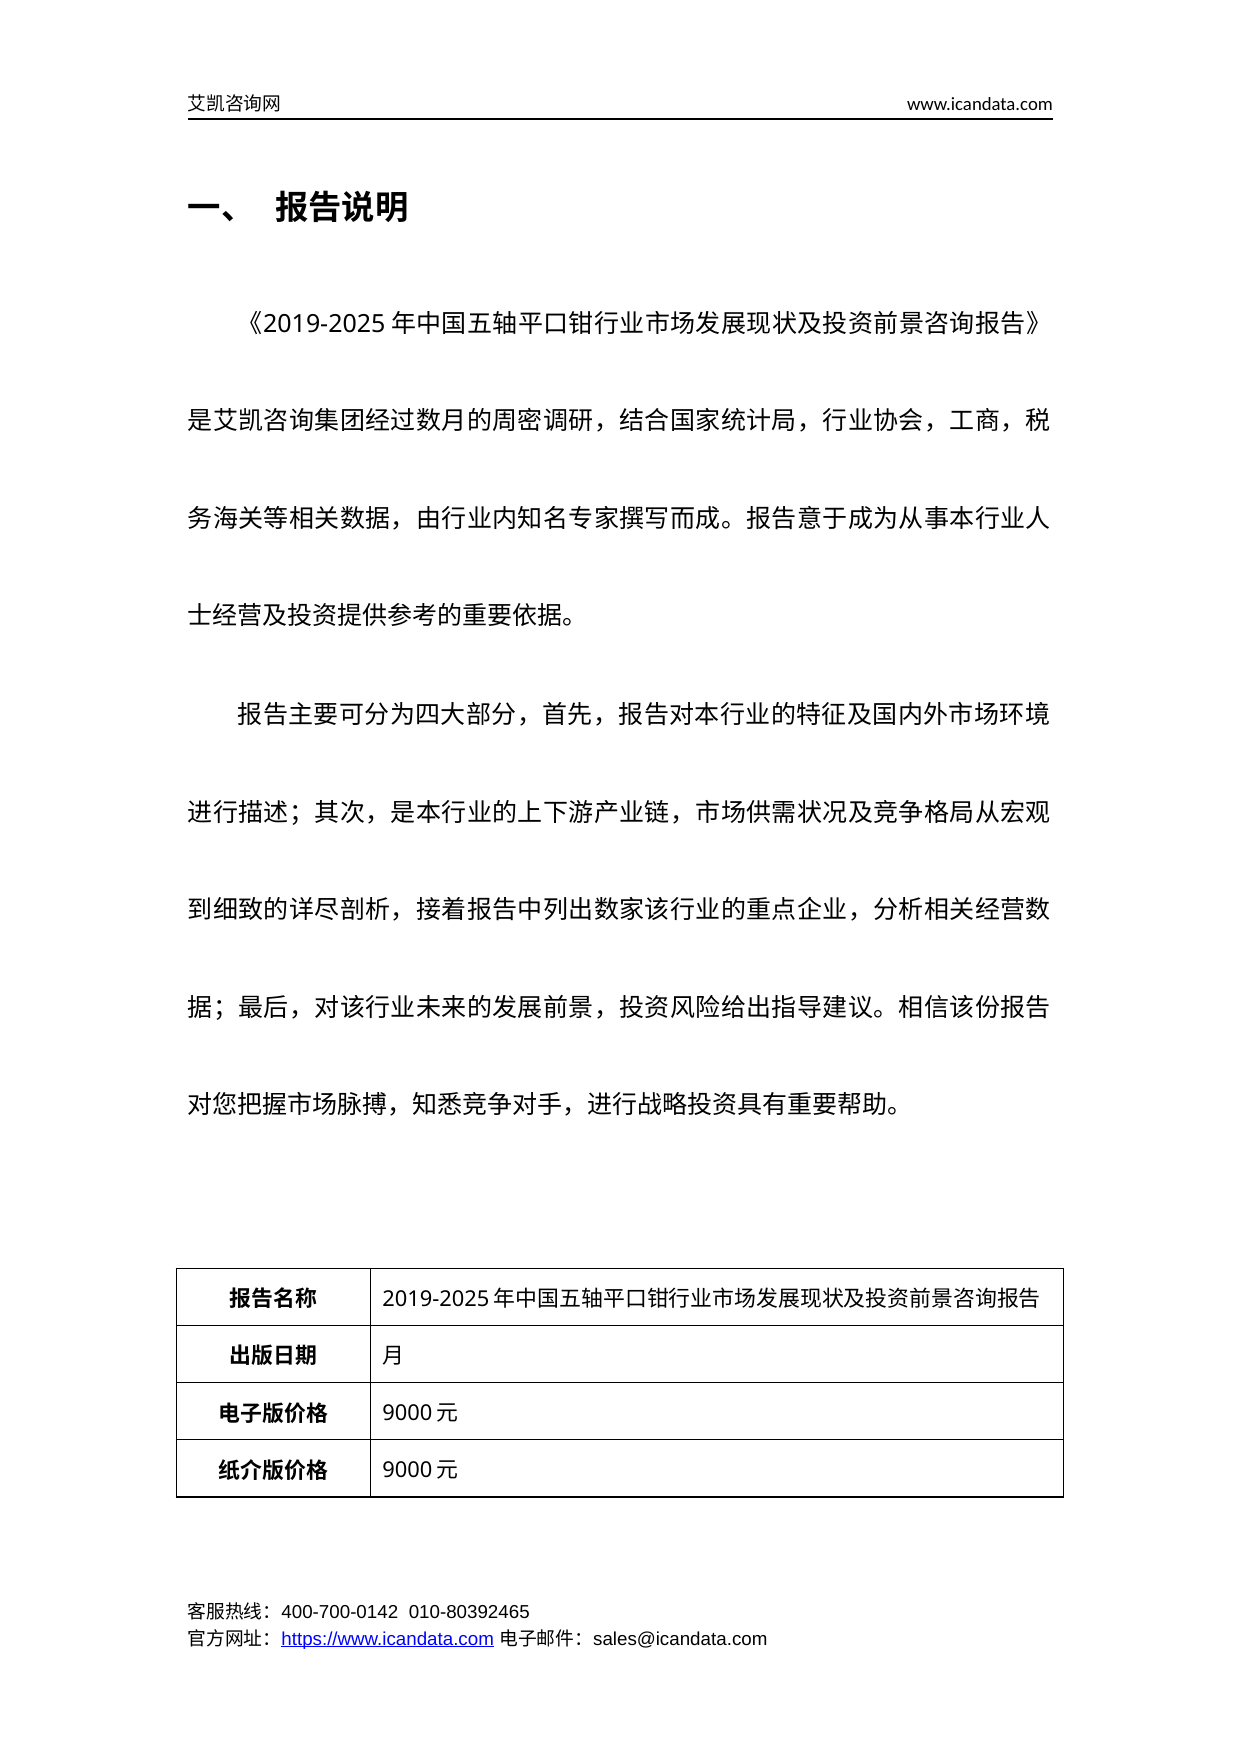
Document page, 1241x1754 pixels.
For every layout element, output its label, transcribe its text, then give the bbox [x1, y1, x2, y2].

text 《2019-2025年中国五轴平口钳行业市场发展现状及投资前景咨询报告》是艾凯咨询集团经过数月的周密调研，结合国家统计局，行业协会，工商，税务海关等相关数据，由行业内知名专家撰写而成。报告意于成为从事本行业人士经营及投资提供参考的重要依据。 [187, 289, 1053, 646]
table_header 报告名称 [177, 1269, 370, 1325]
subtitle 报告说明 [187, 172, 1053, 237]
table_cell 9000元 [371, 1383, 1063, 1439]
table_cell 9000元 [371, 1440, 1063, 1496]
table_cell 出版日期 [177, 1326, 370, 1382]
table_cell 电子版价格 [177, 1383, 370, 1439]
text 报告主要可分为四大部分，首先，报告对本行业的特征及国内外市场环境进行描述；其次，是本行业的上下游产业链，市场供需状况及竞争格局从宏观到细致的详尽剖析，接着报告中列出数家该行业的重点企业，分析相关经营数据；最后，对该行业未来的发展前景，投资风险给出指导建议。相信该份报告对您把握市场脉搏，知悉竞争对手，进行战略投资具有重要帮助。 [187, 681, 1053, 1136]
table_cell 纸介版价格 [177, 1440, 370, 1496]
table_cell 月 [371, 1326, 1063, 1382]
table_header 2019-2025年中国五轴平口钳行业市场发展现状及投资前景咨询报告 [371, 1269, 1063, 1325]
